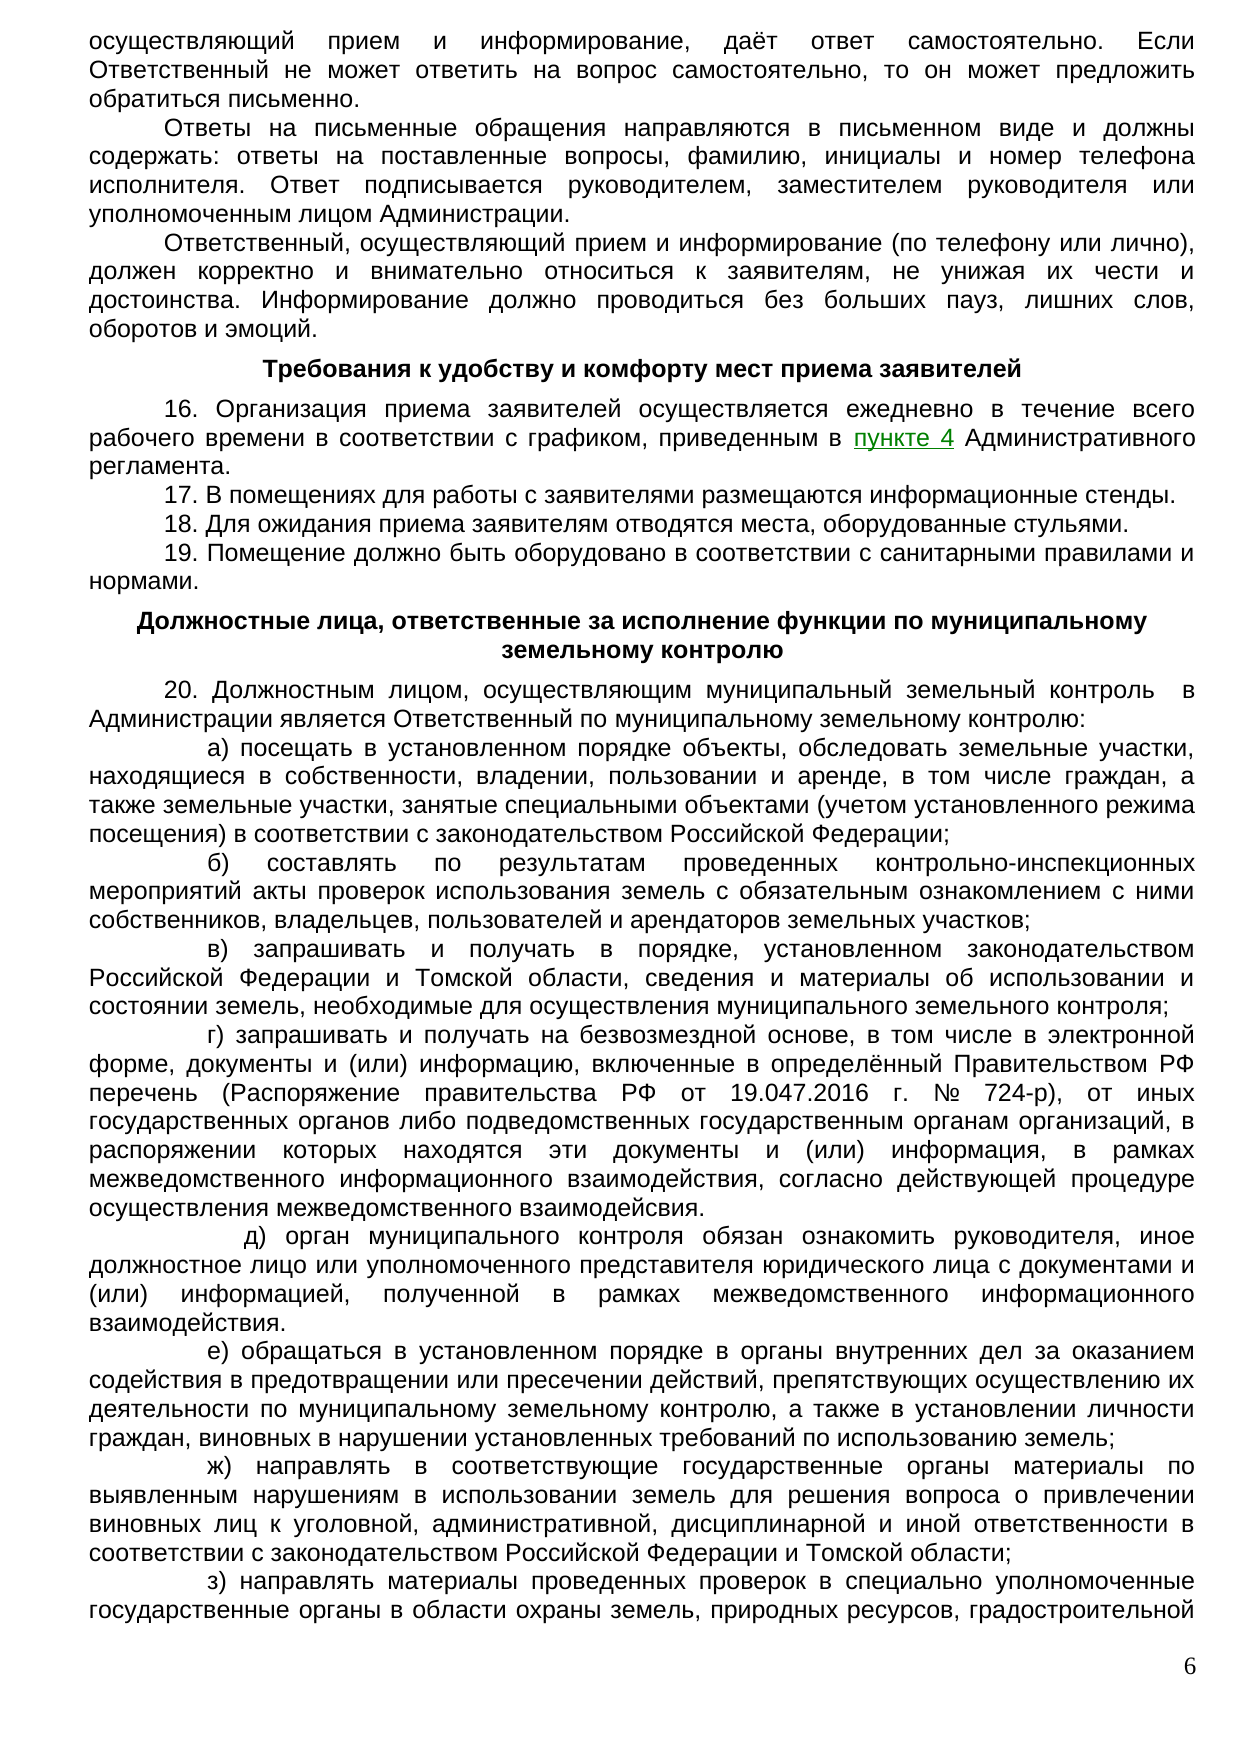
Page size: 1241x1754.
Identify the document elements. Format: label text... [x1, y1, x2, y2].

text Должностные лица, ответственные за исполнение функции по муниципальному земельному контролю [89, 606, 1196, 664]
text Ответственный, осуществляющий прием и информирование (по телефону или лично), должен корректно и внимательно относиться к заявителям, не унижая их чести и достоинства. Информирование должно проводиться без больших пауз, лишних слов, оборотов и эмоций. [89, 228, 1196, 343]
text Ответы на письменные обращения направляются в письменном виде и должны содержать: ответы на поставленные вопросы, фамилию, инициалы и номер телефона исполнителя. Ответ подписывается руководителем, заместителем руководителя или уполномоченным лицом Администрации. [89, 113, 1196, 228]
text Требования к удобству и комфорту мест приема заявителей [89, 354, 1196, 383]
text 17. В помещениях для работы с заявителями размещаются информационные стенды. [89, 480, 1196, 509]
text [89, 1566, 1196, 1624]
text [89, 26, 1196, 113]
text д) орган муниципального контроля обязан ознакомить руководителя, иное должностное лицо или уполномоченного представителя юридического лица с документами и (или) информацией, полученной в рамках межведомственного информационного взаимодействия. [89, 1221, 1196, 1336]
text а) посещать в установленном порядке объекты, обследовать земельные участки, находящиеся в собственности, владении, пользовании и аренде, в том числе граждан, а также земельные участки, занятые специальными объектами (учетом установленного режима посещения) в соответствии с законодательством Российской Федерации; [89, 733, 1196, 848]
text 19. Помещение должно быть оборудовано в соответствии с санитарными правилами и нормами. [89, 538, 1196, 595]
text г) запрашивать и получать на безвозмездной основе, в том числе в электронной форме, документы и (или) информацию, включенные в определённый Правительством РФ перечень (Распоряжение правительства РФ от 19.047.2016 г. № 724-р), от иных государственных органов либо подведомственных государственным органам организаций, в распоряжении которых находятся эти документы и (или) информация, в рамках межведомственного информационного взаимодействия, согласно действующей процедуре осуществления межведомственного взаимодейсвия. [89, 1020, 1196, 1221]
text 18. Для ожидания приема заявителям отводятся места, оборудованные стульями. [89, 509, 1196, 538]
text 16. Организация приема заявителей осуществляется ежедневно в течение всего рабочего времени в соответствии с графиком, приведенным в пункте 4 Административного регламента. [89, 394, 1196, 480]
text 20. Должностным лицом, осуществляющим муниципальный земельный контроль в Администрации является Ответственный по муниципальному земельному контролю: [89, 675, 1196, 733]
text б) составлять по результатам проведенных контрольно-инспекционных мероприятий акты проверок использования земель с обязательным ознакомлением с ними собственников, владельцев, пользователей и арендаторов земельных участков; [89, 848, 1196, 934]
text е) обращаться в установленном порядке в органы внутренних дел за оказанием содействия в предотвращении или пресечении действий, препятствующих осуществлению их деятельности по муниципальному земельному контролю, а также в установлении личности граждан, виновных в нарушении установленных требований по использованию земель; [89, 1336, 1196, 1451]
text ж) направлять в соответствующие государственные органы материалы по выявленным нарушениям в использовании земель для решения вопроса о привлечении виновных лиц к уголовной, административной, дисциплинарной и иной ответственности в соответствии с законодательством Российской Федерации и Томской области; [89, 1451, 1196, 1566]
text в) запрашивать и получать в порядке, установленном законодательством Российской Федерации и Томской области, сведения и материалы об использовании и состоянии земель, необходимые для осуществления муниципального земельного контроля; [89, 934, 1196, 1020]
